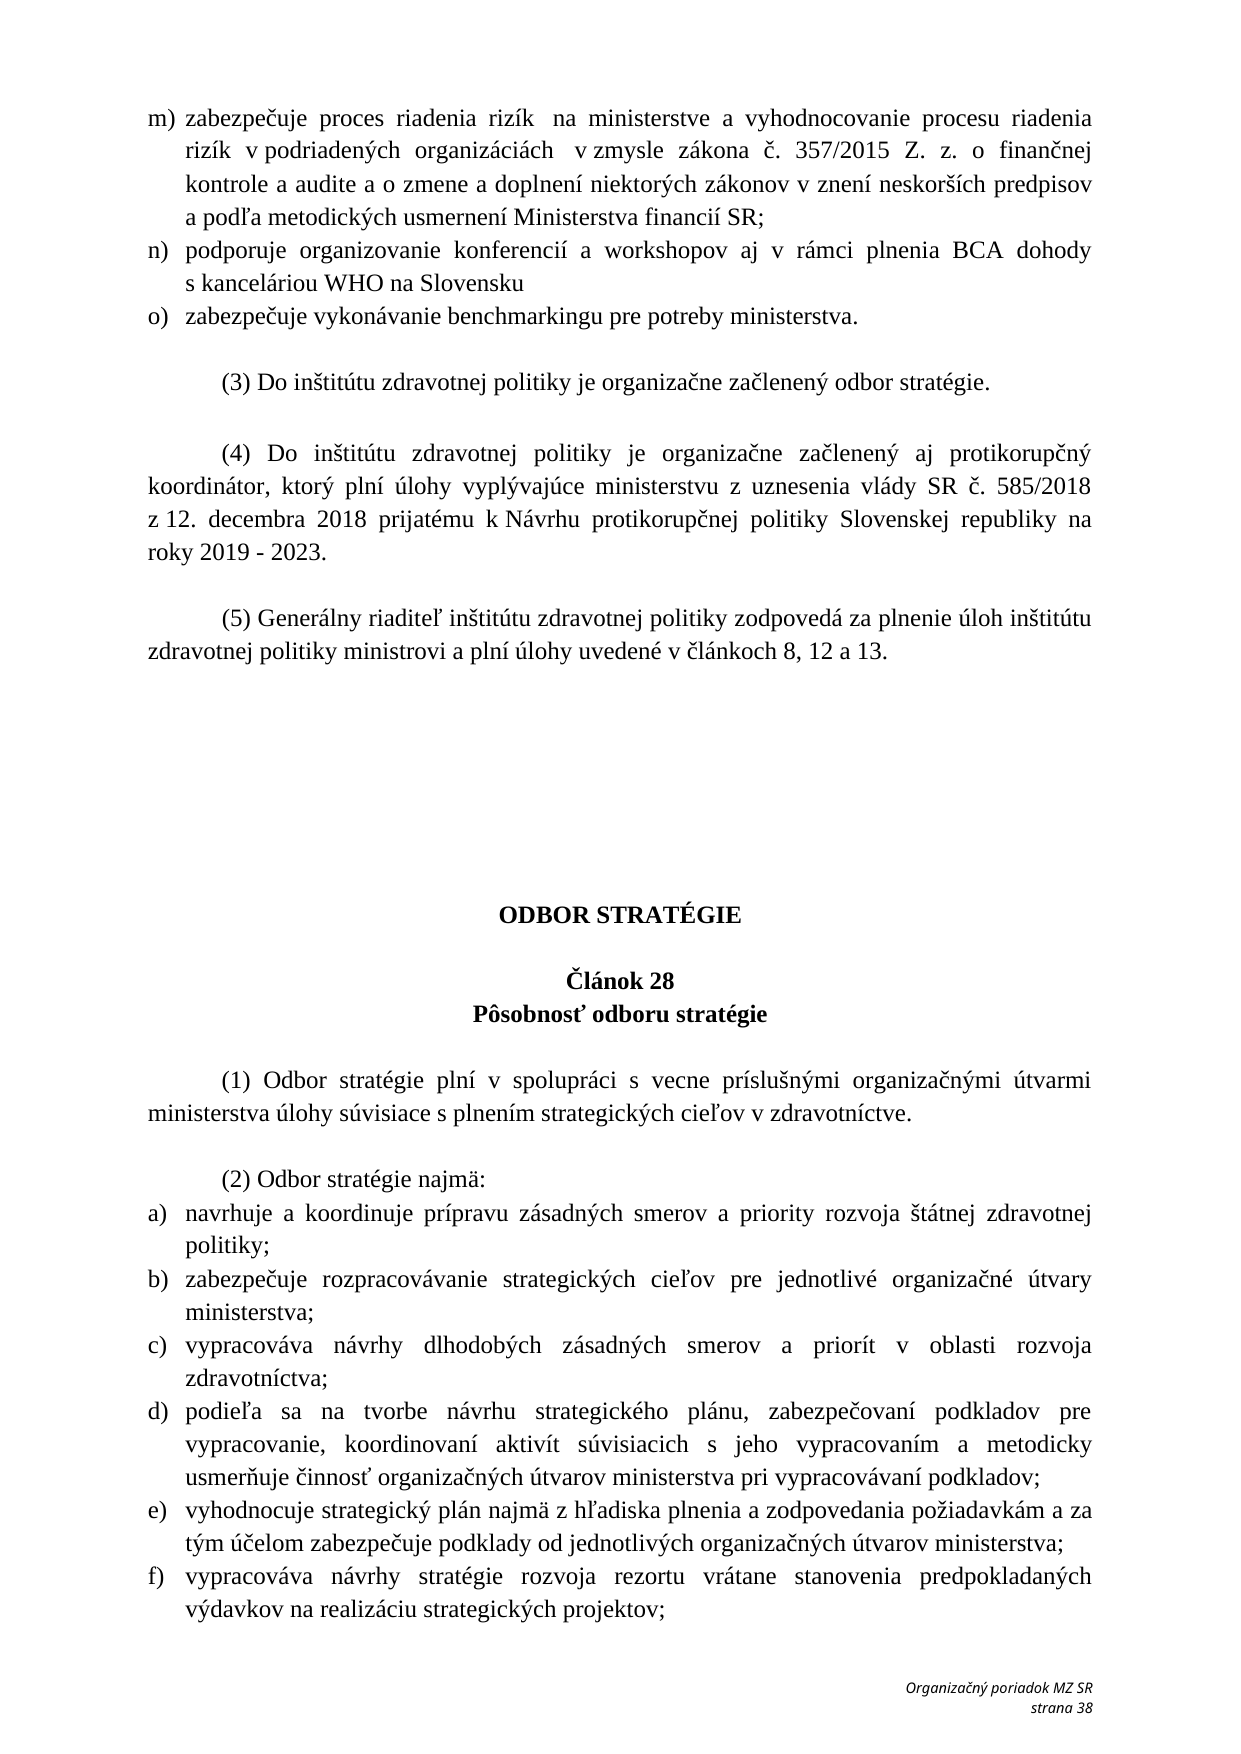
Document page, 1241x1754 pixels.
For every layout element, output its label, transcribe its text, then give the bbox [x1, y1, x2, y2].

list navrhuje a koordinuje prípravu zásadných smerov a priority rozvoja štátnej zdravotnej politiky; [148, 1198, 1092, 1259]
list podporuje organizovanie konferencií a workshopov aj v rámci plnenia BCA dohody s kanceláriou WHO na Slovensku [148, 235, 1092, 296]
text (2) Odbor stratégie najmä: [148, 1164, 1092, 1193]
text Pôsobnosť odboru stratégie [148, 999, 1092, 1028]
text (5) Generálny riaditeľ inštitútu zdravotnej politiky zodpovedá za plnenie úloh inštitútu zdravotnej politiky ministrovi a plní úlohy uvedené v článkoch 8, 12 a 13. [148, 603, 1092, 665]
list podieľa sa na tvorbe návrhu strategického plánu, zabezpečovaní podkladov pre vypracovanie, koordinovaní aktivít súvisiacich s jeho vypracovaním a metodicky usmerňuje činnosť organizačných útvarov ministerstva pri vypracovávaní podkladov; [148, 1396, 1092, 1491]
list vypracováva návrhy stratégie rozvoja rezortu vrátane stanovenia predpokladaných výdavkov na realizáciu strategických projektov; [148, 1561, 1092, 1623]
list zabezpečuje vykonávanie benchmarkingu pre potreby ministerstva. [148, 301, 1092, 329]
list zabezpečuje proces riadenia rizík na ministerstve a vyhodnocovanie procesu riadenia rizík v podriadených organizáciách v zmysle zákona č. 357/2015 Z. z. o finančnej kontrole a audite a o zmene a doplnení niektorých zákonov v znení neskorších predpisov a podľa metodických usmernení Ministerstva financií SR; [148, 103, 1092, 230]
text (1) Odbor stratégie plní v spolupráci s vecne príslušnými organizačnými útvarmi ministerstva úlohy súvisiace s plnením strategických cieľov v zdravotníctve. [148, 1066, 1092, 1127]
text Článok 28 [148, 966, 1092, 995]
text ODBOR STRATÉGIE [148, 900, 1092, 929]
list vyhodnocuje strategický plán najmä z hľadiska plnenia a zodpovedania požiadavkám a za tým účelom zabezpečuje podklady od jednotlivých organizačných útvarov ministerstva; [148, 1495, 1092, 1557]
text (4) Do inštitútu zdravotnej politiky je organizačne začlenený aj protikorupčný koordinátor, ktorý plní úlohy vyplývajúce ministerstvu z uznesenia vlády SR č. 585/2018 z 12. decembra 2018 prijatému k Návrhu protikorupčnej politiky Slovenskej republiky na roky 2019 - 2023. [148, 438, 1092, 566]
text (3) Do inštitútu zdravotnej politiky je organizačne začlenený odbor stratégie. [148, 367, 1092, 396]
list zabezpečuje rozpracovávanie strategických cieľov pre jednotlivé organizačné útvary ministerstva; [148, 1264, 1092, 1325]
list vypracováva návrhy dlhodobých zásadných smerov a priorít v oblasti rozvoja zdravotníctva; [148, 1330, 1092, 1391]
